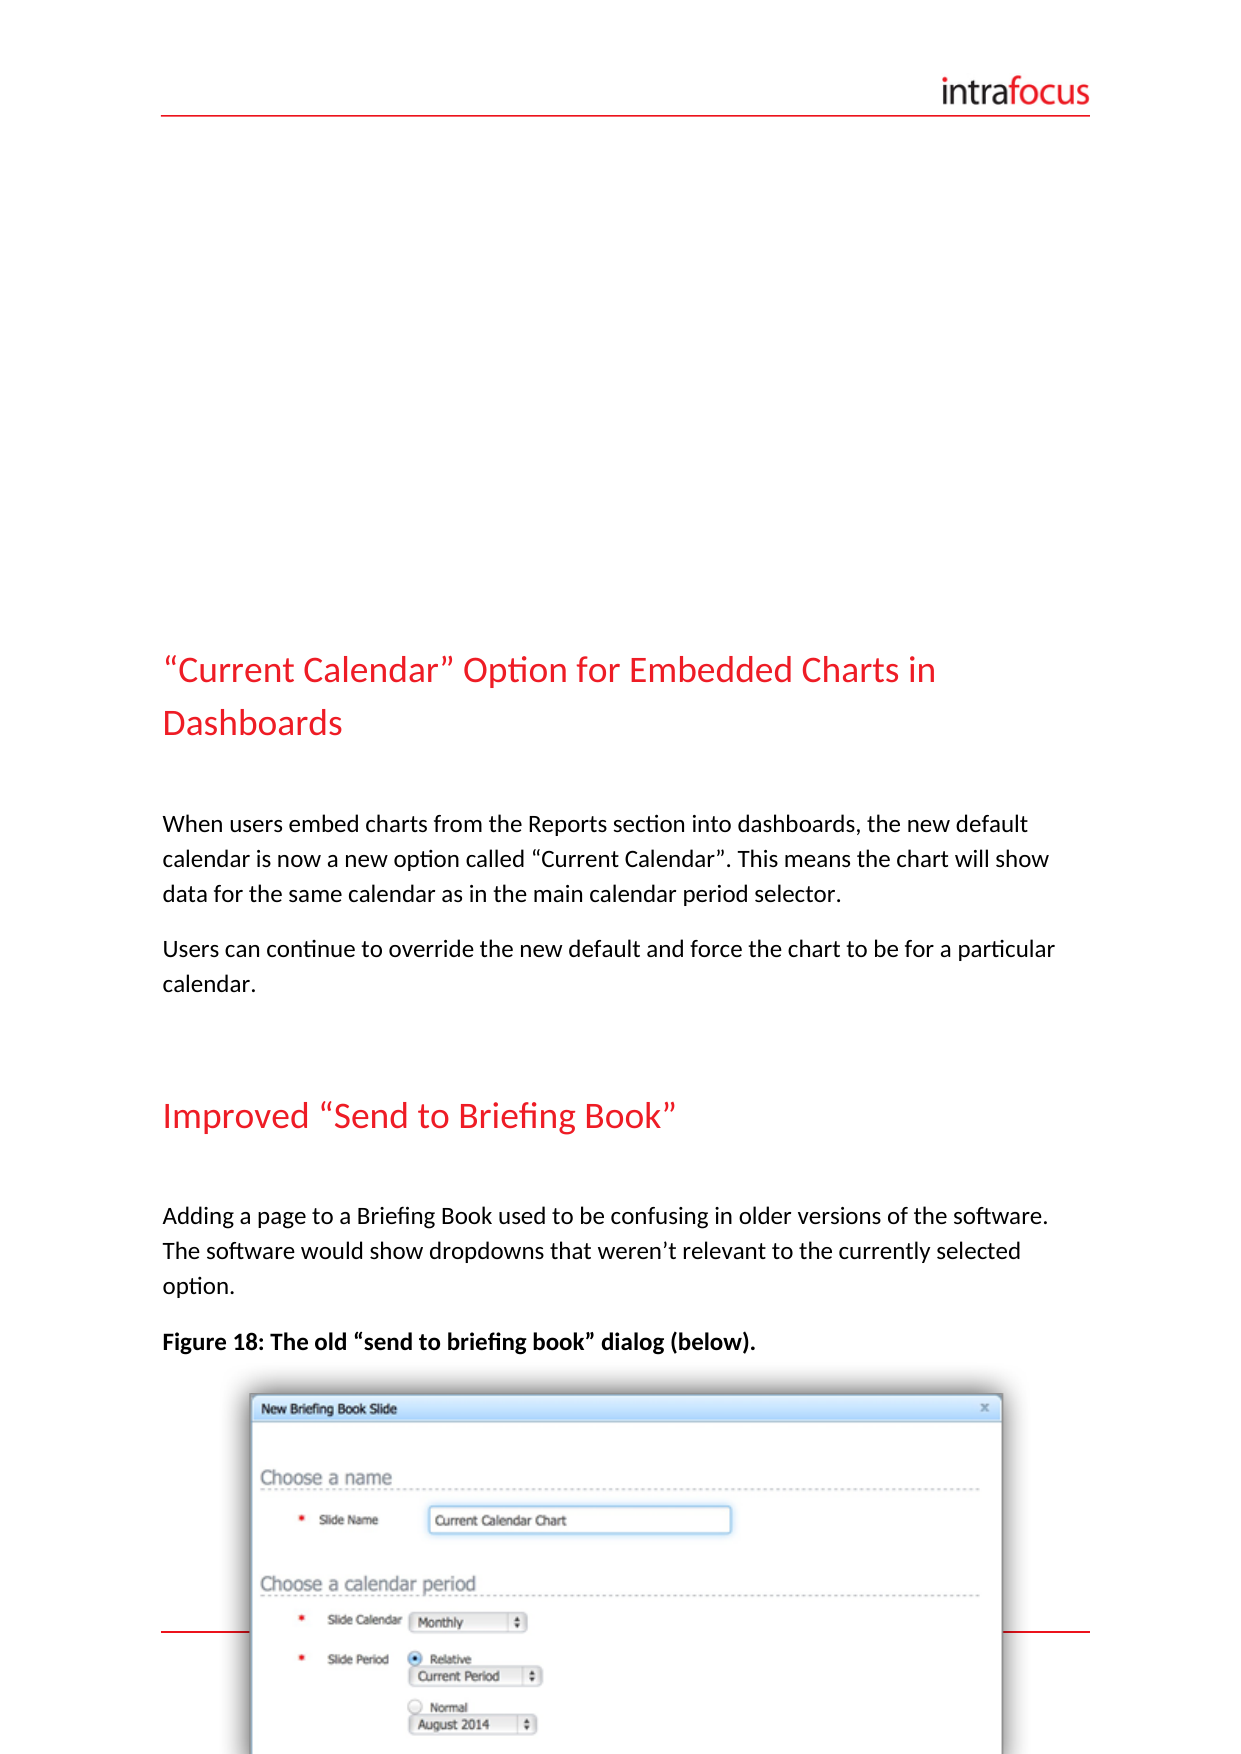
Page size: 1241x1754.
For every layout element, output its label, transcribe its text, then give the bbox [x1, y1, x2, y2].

subtitle “Current Calendar” Option for Embedded Charts in Dashboards [162, 646, 1090, 745]
text Figure 18: The old “send to briefing book” dialog (below). [162, 1326, 1090, 1357]
text When users embed charts from the Reports section into dashboards, the new default calendar is now a new option called “Current Calendar”. This means the chart will show data for the same calendar as in the main calendar period selector. [162, 808, 1090, 908]
picture [941, 73, 1091, 106]
subtitle Improved “Send to Briefing Book” [162, 1092, 1090, 1138]
text Adding a page to a Briefing Book used to be confusing in older versions of the software. The software would show dropdowns that weren’t relevant to the currently selected option. [162, 1201, 1090, 1301]
text Users can continue to override the new default and force the chart to be for a particular calendar. [162, 933, 1090, 999]
picture [248, 1393, 1005, 1754]
